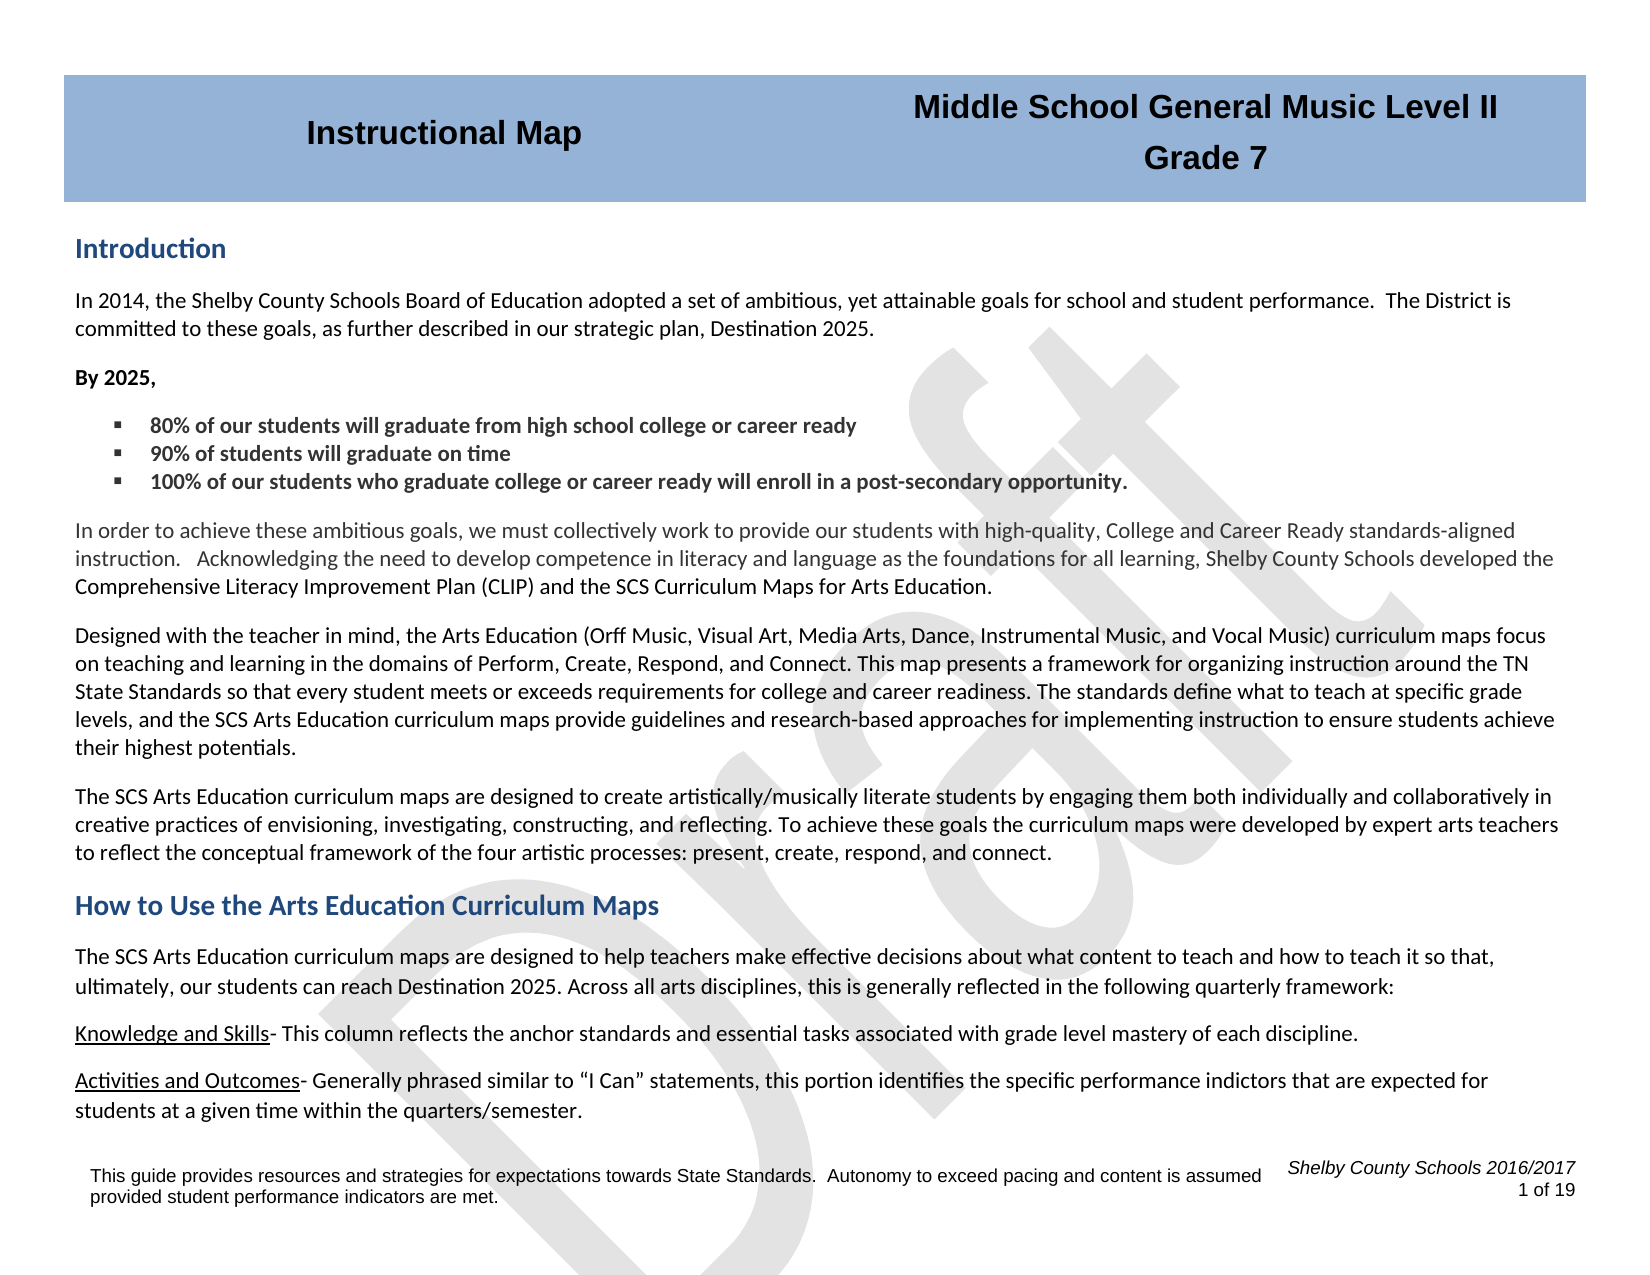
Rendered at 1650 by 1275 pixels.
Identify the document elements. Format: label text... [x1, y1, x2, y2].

text The SCS Arts Education curriculum maps are designed to create artistically/musically literate students by engaging them both individually and collaboratively in creative practices of envisioning, investigating, constructing, and reflecting. To achieve these goals the curriculum maps were developed by expert arts teachers to reflect the conceptual framework of the four artistic processes: present, create, respond, and connect. [75, 782, 1575, 866]
text Knowledge and Skills- This column reflects the anchor standards and essential tasks associated with grade level mastery of each discipline. [75, 1019, 1575, 1047]
text By 2025, [75, 363, 1575, 391]
text The SCS Arts Education curriculum maps are designed to help teachers make effective decisions about what content to teach and how to teach it so that, ultimately, our students can reach Destination 2025. Across all arts disciplines, this is generally reflected in the following quarterly framework: [75, 942, 1575, 1000]
list 80% of our students will graduate from high school college or career ready [112, 411, 1575, 439]
list 100% of our students who graduate college or career ready will enroll in a post-secondary opportunity. [112, 467, 1575, 496]
text Activities and Outcomes- Generally phrased similar to “I Can” statements, this portion identifies the specific performance indictors that are expected for students at a given time within the quarters/semester. [75, 1066, 1575, 1124]
text How to Use the Arts Education Curriculum Maps [75, 887, 1575, 923]
text In order to achieve these ambitious goals, we must collectively work to provide our students with high-quality, College and Career Ready standards-aligned instruction. Acknowledging the need to develop competence in literacy and language as the foundations for all learning, Shelby County Schools developed the Comprehensive Literacy Improvement Plan (CLIP) and the SCS Curriculum Maps for Arts Education. [75, 516, 1575, 600]
list 90% of students will graduate on time [112, 439, 1575, 467]
text Introduction [75, 231, 1575, 266]
text In 2014, the Shelby County Schools Board of Education adopted a set of ambitious, yet attainable goals for school and student performance. The District is committed to these goals, as further described in our strategic plan, Destination 2025. [75, 286, 1575, 342]
text Designed with the teacher in mind, the Arts Education (Orff Music, Visual Art, Media Arts, Dance, Instrumental Music, and Vocal Music) curriculum maps focus on teaching and learning in the domains of Perform, Create, Respond, and Connect. This map presents a framework for organizing instruction around the TN State Standards so that every student meets or exceeds requirements for college and career readiness. The standards define what to teach at specific grade levels, and the SCS Arts Education curriculum maps provide guidelines and research-based approaches for implementing instruction to ensure students achieve their highest potentials. [75, 621, 1575, 761]
